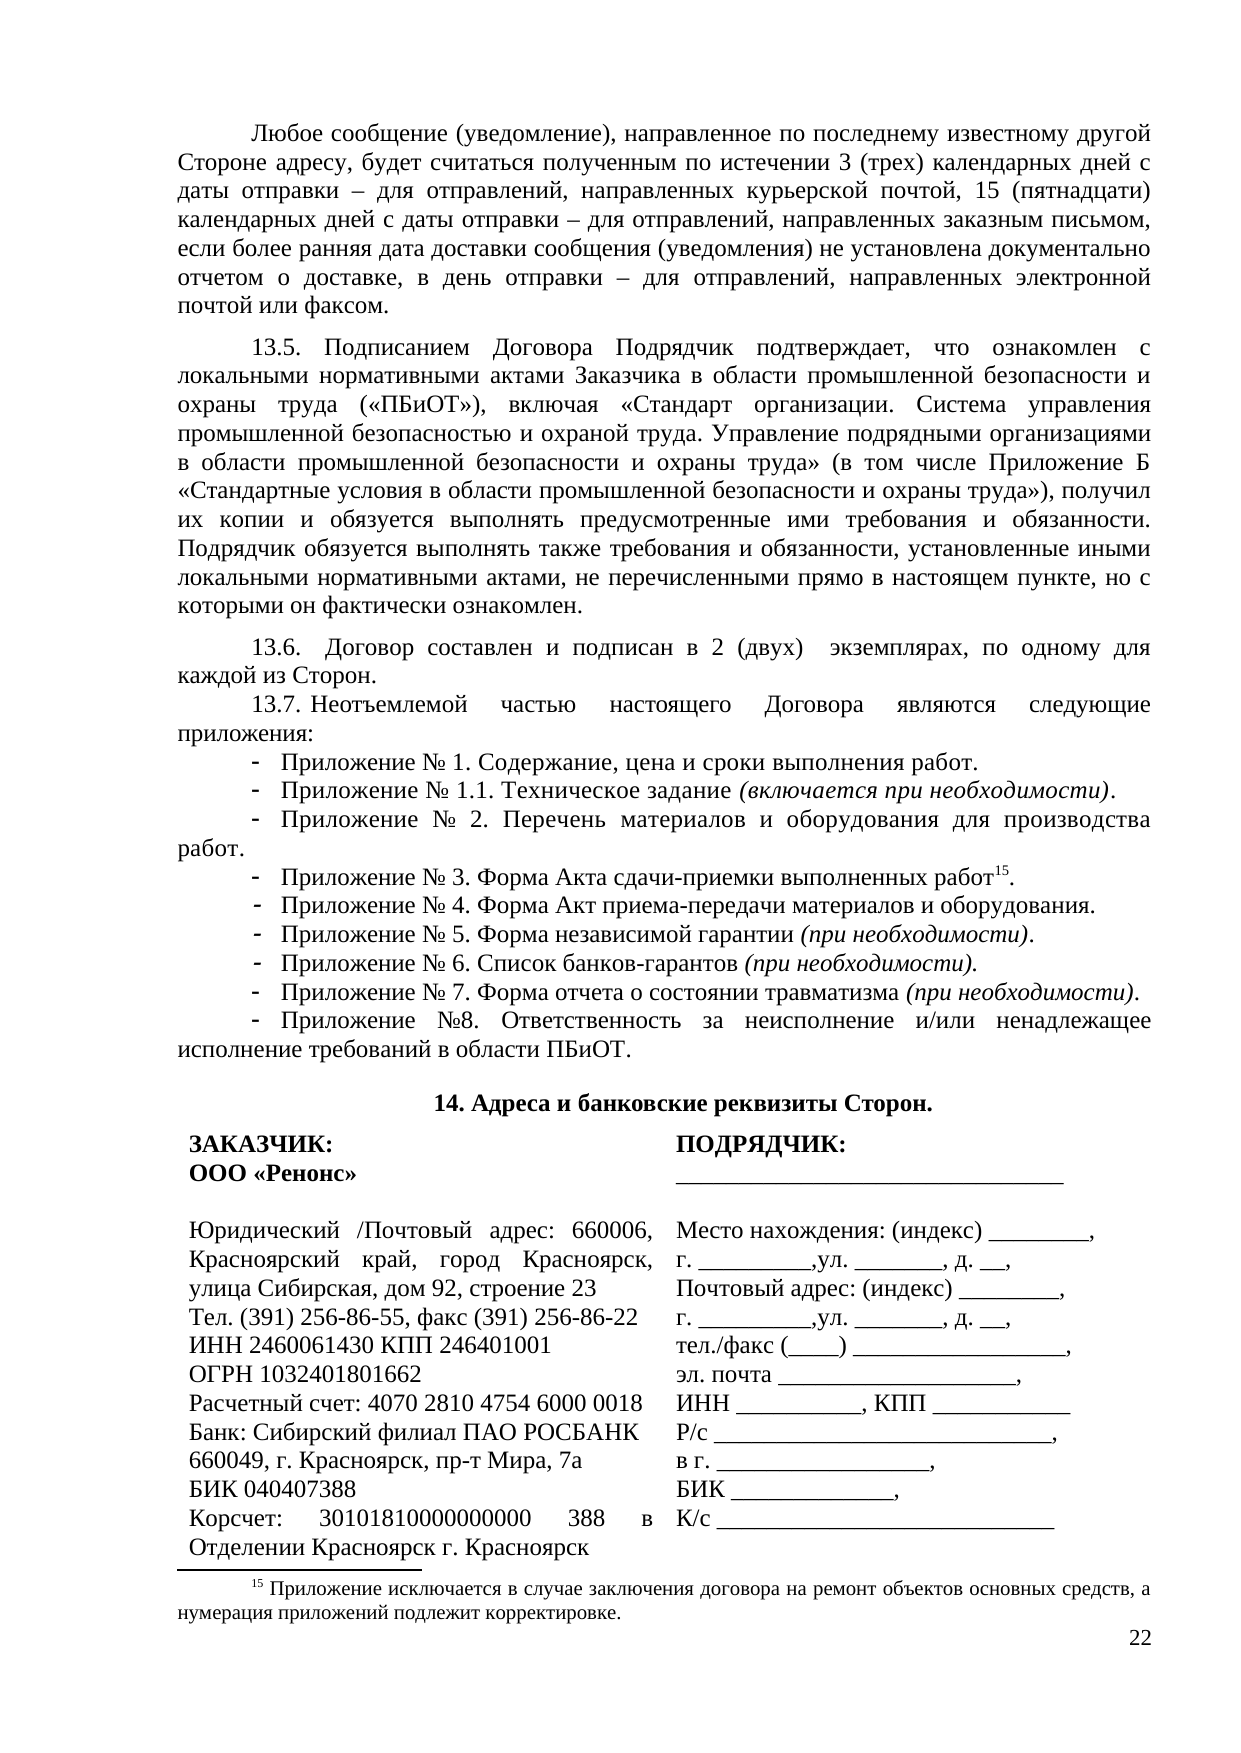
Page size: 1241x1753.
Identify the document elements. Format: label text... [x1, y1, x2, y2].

list Приложение № 1. Содержание, цена и сроки выполнения работ. [177, 747, 1152, 776]
list Приложение №8. Ответственность за неисполнение и/или ненадлежащее исполнение требований в области ПБиОТ. [177, 1006, 1152, 1063]
list Приложение № 3. Форма Акта сдачи-приемки выполненных работ. [177, 862, 1152, 891]
text 13.5. Подписанием Договора Подрядчик подтверждает, что ознакомлен с локальными нормативными актами Заказчика в области промышленной безопасности и охраны труда («ПБиОТ»), включая «Стандарт организации. Система управления промышленной безопасностью и охраной труда. Управление подрядными организациями в области промышленной безопасности и охраны труда» (в том числе Приложение Б «Стандартные условия в области промышленной безопасности и охраны труда»), получил их копии и обязуется выполнять предусмотренные ими требования и обязанности. Подрядчик обязуется выполнять также требования и обязанности, установленные иными локальными нормативными актами, не перечисленными прямо в настоящем пункте, но с которыми он фактически ознакомлен. [177, 332, 1152, 619]
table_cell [665, 1216, 1163, 1561]
subtitle 13.7. Неотъемлемой частью настоящего Договора являются следующие приложения: [177, 689, 1152, 747]
list Приложение № 5. Форма независимой гарантии (при необходимости). [177, 919, 1152, 948]
list Приложение № 6. Список банков-гарантов (при необходимости). [177, 948, 1152, 977]
list Приложение № 2. Перечень материалов и оборудования для производства работ. [177, 804, 1152, 862]
table_cell ООО «Ренонс» [177, 1158, 664, 1216]
list Приложение № 1.1. Техническое задание (включается при необходимости). [177, 776, 1152, 804]
subtitle Адреса и банковские реквизиты Сторон. [215, 1088, 1152, 1117]
table_header ЗАКАЗЧИК: [177, 1129, 664, 1158]
table_header ПОДРЯДЧИК: [665, 1129, 1163, 1158]
list Приложение № 4. Форма Акт приема-передачи материалов и оборудования. [177, 891, 1152, 919]
text Любое сообщение (уведомление), направленное по последнему известному другой Стороне адресу, будет считаться полученным по истечении 3 (трех) календарных дней с даты отправки – для отправлений, направленных курьерской почтой, 15 (пятнадцати) календарных дней с даты отправки – для отправлений, направленных заказным письмом, если более ранняя дата доставки сообщения (уведомления) не установлена документально отчетом о доставке, в день отправки – для отправлений, направленных электронной почтой или факсом. [177, 118, 1152, 319]
text 13.6. Договор составлен и подписан в 2 (двух) экземплярах, по одному для каждой из Сторон. [177, 632, 1152, 689]
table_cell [177, 1216, 664, 1561]
table_cell _______________________________ [665, 1158, 1163, 1216]
list Приложение № 7. Форма отчета о состоянии травматизма (при необходимости). [177, 977, 1152, 1006]
